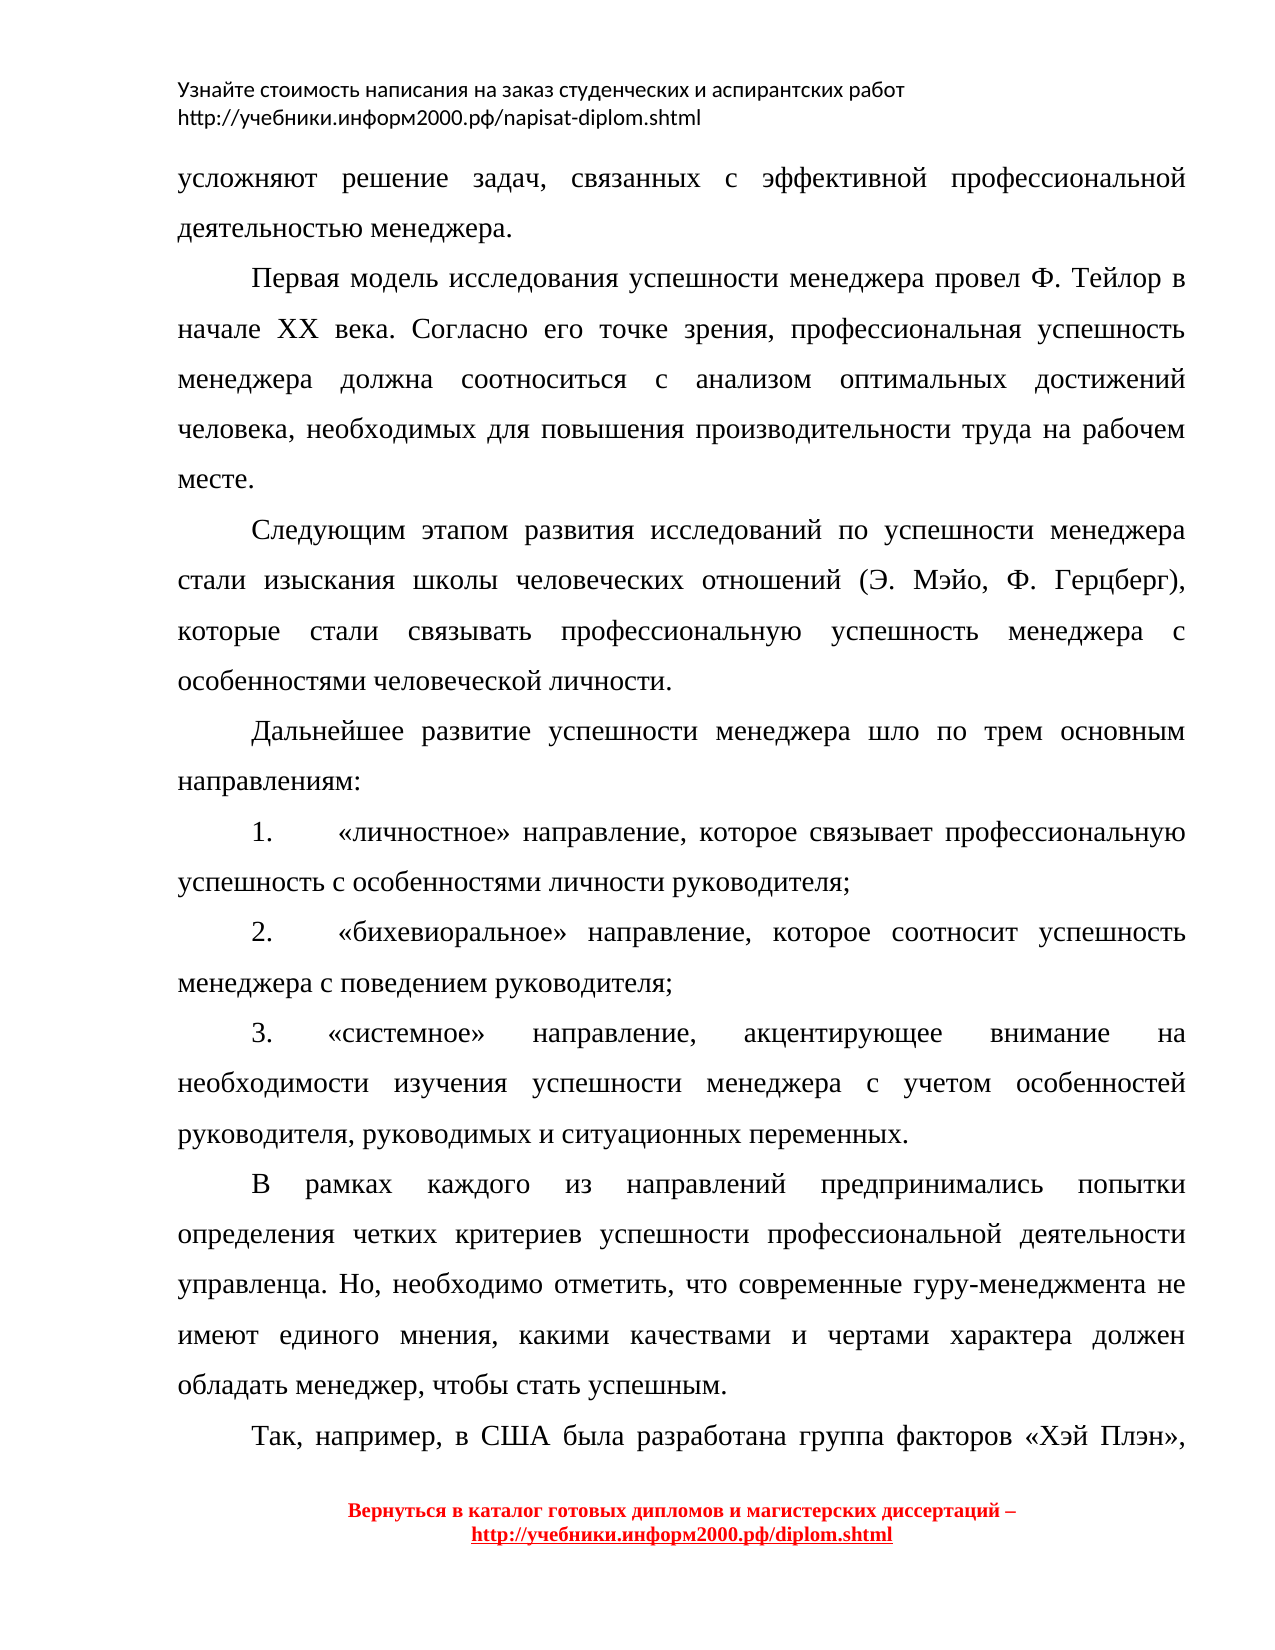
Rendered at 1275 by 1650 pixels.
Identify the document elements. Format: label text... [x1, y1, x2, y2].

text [177, 1418, 1186, 1451]
text Следующим этапом развития исследований по успешности менеджера стали изыскания школы человеческих отношений (Э. Мэйо, Ф. Герцберг), которые стали связывать профессиональную успешность менеджера с особенностями человеческой личности. [177, 512, 1186, 696]
text В рамках каждого из направлений предпринимались попытки определения четких критериев успешности профессиональной деятельности управленца. Но, необходимо отметить, что современные гуру-менеджмента не имеют единого мнения, какими качествами и чертами характера должен обладать менеджер, чтобы стать успешным. [177, 1166, 1186, 1401]
text Первая модель исследования успешности менеджера провел Ф. Тейлор в начале ХХ века. Согласно его точке зрения, профессиональная успешность менеджера должна соотноситься с анализом оптимальных достижений человека, необходимых для повышения производительности труда на рабочем месте. [177, 260, 1186, 495]
text 2. «бихевиоральное» направление, которое соотносит успешность менеджера с поведением руководителя; [177, 914, 1186, 998]
text 1. «личностное» направление, которое связывает профессиональную успешность с особенностями личности руководителя; [177, 814, 1186, 898]
text 3. «системное» направление, акцентирующее внимание на необходимости изучения успешности менеджера с учетом особенностей руководителя, руководимых и ситуационных переменных. [177, 1015, 1186, 1149]
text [177, 160, 1186, 244]
text Дальнейшее развитие успешности менеджера шло по трем основным направлениям: [177, 713, 1186, 797]
